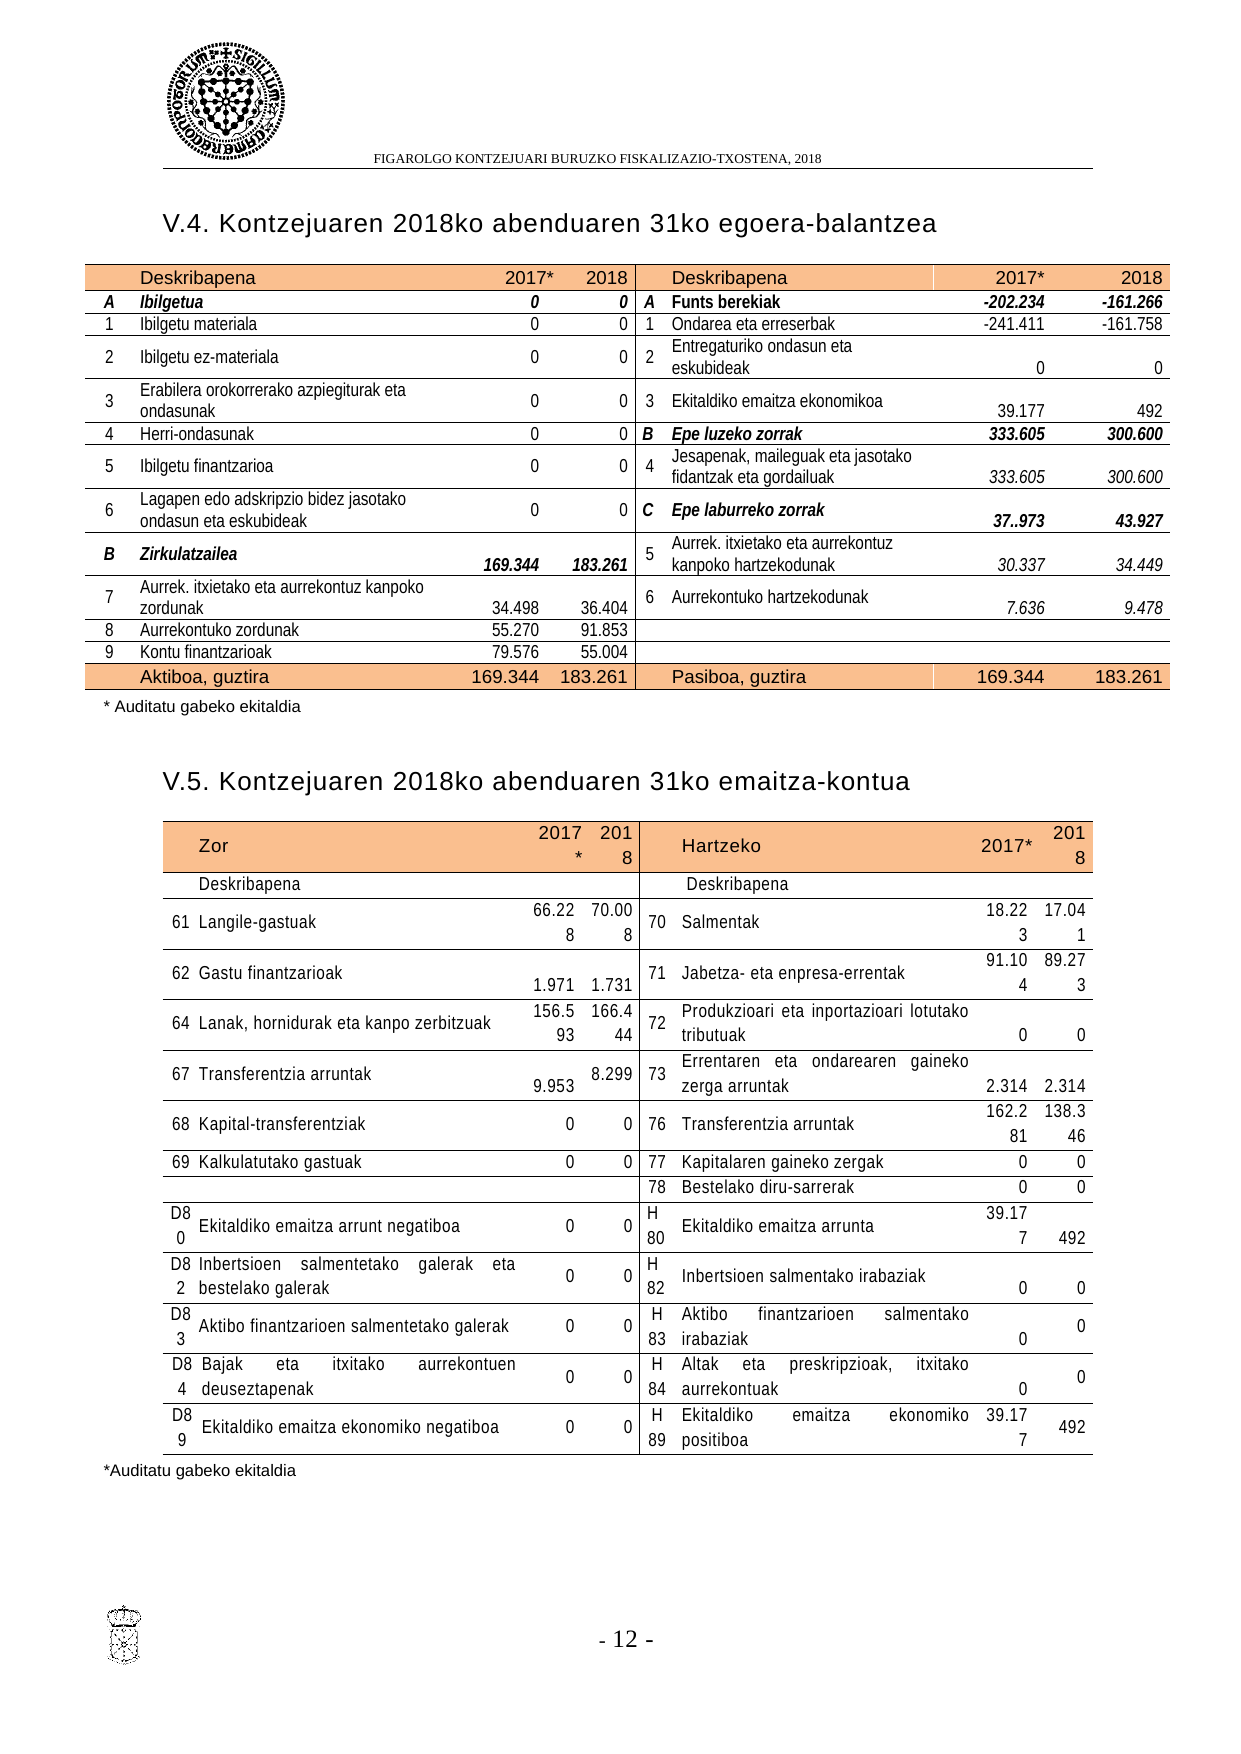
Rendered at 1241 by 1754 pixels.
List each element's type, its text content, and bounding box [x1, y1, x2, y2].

table_cell 1.971 [523, 950, 581, 999]
table_cell 0 [934, 336, 1052, 378]
table_cell Ibilgetua [133, 291, 454, 313]
table_cell 17.041 [1034, 899, 1093, 949]
table_cell H83 [640, 1304, 674, 1353]
table_cell D83 [163, 1304, 191, 1353]
table_cell 3 [636, 379, 664, 422]
table_cell 138.346 [1034, 1101, 1093, 1150]
table_cell 7 [85, 576, 133, 619]
table_cell Aktibo finantzarioen salmentako irabaziak [674, 1304, 976, 1353]
table_cell 0 [976, 1177, 1034, 1202]
table_cell 0 [454, 291, 546, 313]
table_cell 0 [976, 1253, 1034, 1302]
table_header 2017* [934, 265, 1052, 290]
table_cell Aurrekontuko zordunak [133, 620, 454, 641]
table_cell 0 [581, 1151, 639, 1176]
table_cell 2 [636, 336, 664, 378]
table_cell Ekitaldiko emaitza ekonomikoa [664, 379, 933, 422]
table_cell Ibilgetu finantzarioa [133, 445, 454, 488]
table_cell Ekitaldiko emaitza ekonomiko positiboa [674, 1404, 976, 1454]
table_cell [163, 873, 191, 898]
table_cell 0 [546, 489, 635, 531]
table_cell A [85, 291, 133, 313]
table_cell Funts berekiak [664, 291, 933, 313]
table_cell Epe luzeko zorrak [664, 423, 933, 444]
table_cell 6 [636, 576, 664, 619]
table_cell D89 [163, 1404, 194, 1454]
table_cell 66.228 [523, 899, 581, 949]
table_cell 64 [163, 1000, 191, 1049]
table_cell B [85, 533, 133, 575]
table_cell Inbertsioen salmentako irabaziak [674, 1253, 976, 1302]
table_cell 91.104 [976, 950, 1034, 999]
table_cell 73 [640, 1051, 674, 1100]
text * Auditatu gabeko ekitaldia [103, 697, 1093, 716]
table_cell 0 [523, 1253, 581, 1302]
table_cell [163, 1177, 191, 1202]
table_header Deskribapena [664, 265, 933, 290]
table_cell Transferentzia arruntak [674, 1101, 976, 1150]
table_cell Inbertsioen salmentetako galerak eta bestelako galerak [191, 1253, 523, 1302]
table_cell [636, 664, 664, 689]
table_cell 2.314 [976, 1051, 1034, 1100]
table_cell 78 [640, 1177, 674, 1202]
table_cell Herri-ondasunak [133, 423, 454, 444]
table_cell Aktiboa, guztira [133, 664, 454, 689]
table_cell [1034, 873, 1093, 898]
table_cell [523, 873, 581, 898]
table_cell Aurrek. itxietako eta aurrekontuz kanpoko hartzekodunak [664, 533, 933, 575]
table_cell 9 [85, 642, 133, 663]
table_cell 30.337 [934, 533, 1052, 575]
table_cell 0 [523, 1151, 581, 1176]
table_cell 0 [454, 314, 546, 335]
table_cell Deskribapena [674, 873, 976, 898]
picture [105, 1604, 142, 1666]
table_cell 333.605 [934, 423, 1052, 444]
table_cell Ondarea eta erreserbak [664, 314, 933, 335]
table_cell 3 [85, 379, 133, 422]
picture [162, 38, 289, 164]
table_cell H80 [640, 1203, 674, 1252]
table_cell [934, 642, 1052, 663]
table_cell 169.344 [454, 533, 546, 575]
table_cell H82 [640, 1253, 674, 1302]
table_cell Aurrek. itxietako eta aurrekontuz kanpoko zordunak [133, 576, 454, 619]
table_cell 333.605 [934, 445, 1052, 488]
table_cell Lanak, hornidurak eta kanpo zerbitzuak [191, 1000, 523, 1049]
text V.4. Kontzejuaren 2018ko abenduaren 31ko egoera-balantzea [162, 208, 1093, 238]
table_cell 0 [581, 1304, 639, 1353]
table_cell 0 [581, 1203, 639, 1252]
table_cell 0 [546, 423, 635, 444]
table_cell Kontu finantzarioak [133, 642, 454, 663]
table_cell Bestelako diru-sarrerak [674, 1177, 976, 1202]
table_cell 34.498 [454, 576, 546, 619]
table_cell 166.444 [581, 1000, 639, 1049]
table_cell 55.004 [546, 642, 635, 663]
table_cell 5 [85, 445, 133, 488]
table_cell 4 [636, 445, 664, 488]
table_cell 0 [546, 445, 635, 488]
table_header [636, 265, 664, 290]
table_cell 37..973 [934, 489, 1052, 531]
table_cell 39.177 [934, 379, 1052, 422]
table_cell D82 [163, 1253, 191, 1302]
table_cell 9.478 [1052, 576, 1170, 619]
table_cell Ibilgetu ez-materiala [133, 336, 454, 378]
table_cell C [636, 489, 664, 531]
table_cell 1 [85, 314, 133, 335]
table_header 2017* [976, 822, 1047, 872]
table_cell 9.953 [523, 1051, 581, 1100]
table_cell [664, 642, 933, 663]
table_cell Ekitaldiko emaitza arrunta [674, 1203, 976, 1252]
table_cell 0 [581, 1404, 639, 1454]
table_cell 0 [976, 1151, 1034, 1176]
table_cell 1 [636, 314, 664, 335]
table_cell 70.008 [581, 899, 639, 949]
table_cell 62 [163, 950, 191, 999]
table_cell Langile-gastuak [191, 899, 523, 949]
table_cell [523, 1177, 581, 1202]
table_header [85, 265, 133, 290]
table_cell 34.449 [1052, 533, 1170, 575]
table_cell 0 [523, 1203, 581, 1252]
table_cell 0 [1034, 1253, 1093, 1302]
table_cell 0 [1034, 1354, 1093, 1403]
table_cell 492 [1034, 1203, 1093, 1252]
table_cell 91.853 [546, 620, 635, 641]
table_cell 183.261 [546, 664, 635, 689]
table_cell Errentaren eta ondarearen gaineko zerga arruntak [674, 1051, 976, 1100]
table_cell Salmentak [674, 899, 976, 949]
table_header 2017* [454, 265, 561, 290]
table_cell 36.404 [546, 576, 635, 619]
table_cell 67 [163, 1051, 191, 1100]
table_cell -161.266 [1052, 291, 1170, 313]
table_cell H89 [640, 1404, 674, 1454]
table_cell 492 [1052, 379, 1170, 422]
table_cell 0 [454, 379, 546, 422]
table_header Hartzeko [674, 822, 976, 872]
table_cell 0 [976, 1354, 1034, 1403]
table_header 2017* [523, 822, 589, 872]
table_cell 68 [163, 1101, 191, 1150]
table_cell 55.270 [454, 620, 546, 641]
table_header 2018 [1047, 822, 1093, 872]
table_cell [1052, 642, 1170, 663]
table_cell [934, 620, 1052, 641]
table_header 2018 [561, 265, 635, 290]
table_cell Altak eta preskripzioak, itxitako aurrekontuak [674, 1354, 976, 1403]
table_cell Transferentzia arruntak [191, 1051, 523, 1100]
table_cell 71 [640, 950, 674, 999]
table_cell Produkzioari eta inportazioari lotutako tributuak [674, 1000, 976, 1049]
table_cell Aurrekontuko hartzekodunak [664, 576, 933, 619]
table_cell [581, 873, 639, 898]
table_cell 2 [85, 336, 133, 378]
table_cell 0 [1034, 1000, 1093, 1049]
text *Auditatu gabeko ekitaldia [103, 1461, 1093, 1480]
table_cell 79.576 [454, 642, 546, 663]
table_header [163, 822, 191, 872]
table_cell [636, 620, 664, 641]
table_cell 0 [546, 379, 635, 422]
table_cell [191, 1177, 523, 1202]
table_cell 8.299 [581, 1051, 639, 1100]
table_cell 2.314 [1034, 1051, 1093, 1100]
table_cell 4 [85, 423, 133, 444]
table_cell 61 [163, 899, 191, 949]
table_cell Jabetza- eta enpresa-errentak [674, 950, 976, 999]
table_cell 5 [636, 533, 664, 575]
table_cell D80 [163, 1203, 191, 1252]
table_cell 300.600 [1052, 423, 1170, 444]
table_cell Erabilera orokorrerako azpiegiturak eta ondasunak [133, 379, 454, 422]
table_cell 183.261 [546, 533, 635, 575]
table_cell Kapitalaren gaineko zergak [674, 1151, 976, 1176]
table_cell 39.177 [976, 1404, 1034, 1454]
table_cell Kalkulatutako gastuak [191, 1151, 523, 1176]
table_cell 0 [1052, 336, 1170, 378]
table_cell 0 [546, 314, 635, 335]
table_cell 0 [454, 423, 546, 444]
table_cell 0 [1034, 1151, 1093, 1176]
table_cell Entregaturiko ondasun eta eskubideak [664, 336, 933, 378]
table_cell 0 [1034, 1304, 1093, 1353]
table_cell -161.758 [1052, 314, 1170, 335]
table_cell 0 [454, 489, 546, 531]
table_cell 18.223 [976, 899, 1034, 949]
table_cell 183.261 [1052, 664, 1170, 689]
table_cell 0 [454, 336, 546, 378]
table_cell 0 [581, 1101, 639, 1150]
table_cell 169.344 [934, 664, 1052, 689]
table_cell 492 [1034, 1404, 1093, 1454]
table_cell 77 [640, 1151, 674, 1176]
table_cell [976, 873, 1034, 898]
table_cell 0 [523, 1101, 581, 1150]
table_cell [636, 642, 664, 663]
table_cell [85, 664, 133, 689]
table_cell Gastu finantzarioak [191, 950, 523, 999]
table_cell Epe laburreko zorrak [664, 489, 933, 531]
table_cell D84 [163, 1354, 194, 1403]
table_cell [581, 1177, 639, 1202]
table_cell 300.600 [1052, 445, 1170, 488]
table_cell Zirkulatzailea [133, 533, 454, 575]
table_cell 0 [523, 1304, 581, 1353]
table_cell 39.177 [976, 1203, 1034, 1252]
table_header Deskribapena [133, 265, 454, 290]
table_cell 0 [976, 1304, 1034, 1353]
table_cell H84 [640, 1354, 674, 1403]
table_cell [664, 620, 933, 641]
table_header 2018 [1052, 265, 1170, 290]
table_cell 162.281 [976, 1101, 1034, 1150]
table_cell A [636, 291, 664, 313]
table_cell 0 [976, 1000, 1034, 1049]
table_cell Ekitaldiko emaitza ekonomiko negatiboa [194, 1404, 523, 1454]
table_cell [640, 873, 674, 898]
table_cell Bajak eta itxitako aurrekontuen deuseztapenak [194, 1354, 523, 1403]
table_cell 6 [85, 489, 133, 531]
table_cell 0 [581, 1354, 639, 1403]
table_cell 0 [546, 291, 635, 313]
table_cell Jesapenak, maileguak eta jasotako fidantzak eta gordailuak [664, 445, 933, 488]
table_cell Kapital-transferentziak [191, 1101, 523, 1150]
table_cell 0 [1034, 1177, 1093, 1202]
table_cell 0 [523, 1354, 581, 1403]
table_cell Aktibo finantzarioen salmentetako galerak [191, 1304, 523, 1353]
table_cell 1.731 [581, 950, 639, 999]
table_cell 0 [546, 336, 635, 378]
table_header Zor [191, 822, 523, 872]
table_cell -241.411 [934, 314, 1052, 335]
table_cell 70 [640, 899, 674, 949]
table_cell B [636, 423, 664, 444]
table_cell Pasiboa, guztira [664, 664, 933, 689]
table_cell 0 [523, 1404, 581, 1454]
table_cell Ekitaldiko emaitza arrunt negatiboa [191, 1203, 523, 1252]
table_cell Deskribapena [191, 873, 523, 898]
table_cell [1052, 620, 1170, 641]
table_cell 7.636 [934, 576, 1052, 619]
table_cell 69 [163, 1151, 191, 1176]
table_cell 0 [581, 1253, 639, 1302]
table_cell 89.273 [1034, 950, 1093, 999]
table_cell Ibilgetu materiala [133, 314, 454, 335]
table_header 2018 [589, 822, 639, 872]
table_cell 0 [454, 445, 546, 488]
table_cell 156.593 [523, 1000, 581, 1049]
table_cell 76 [640, 1101, 674, 1150]
table_cell -202.234 [934, 291, 1052, 313]
table_cell 8 [85, 620, 133, 641]
table_cell 72 [640, 1000, 674, 1049]
text V.5. Kontzejuaren 2018ko abenduaren 31ko emaitza-kontua [162, 766, 1093, 796]
table_header [640, 822, 674, 872]
table_cell 169.344 [454, 664, 546, 689]
table_cell Lagapen edo adskripzio bidez jasotako ondasun eta eskubideak [133, 489, 454, 531]
table_cell 43.927 [1052, 489, 1170, 531]
